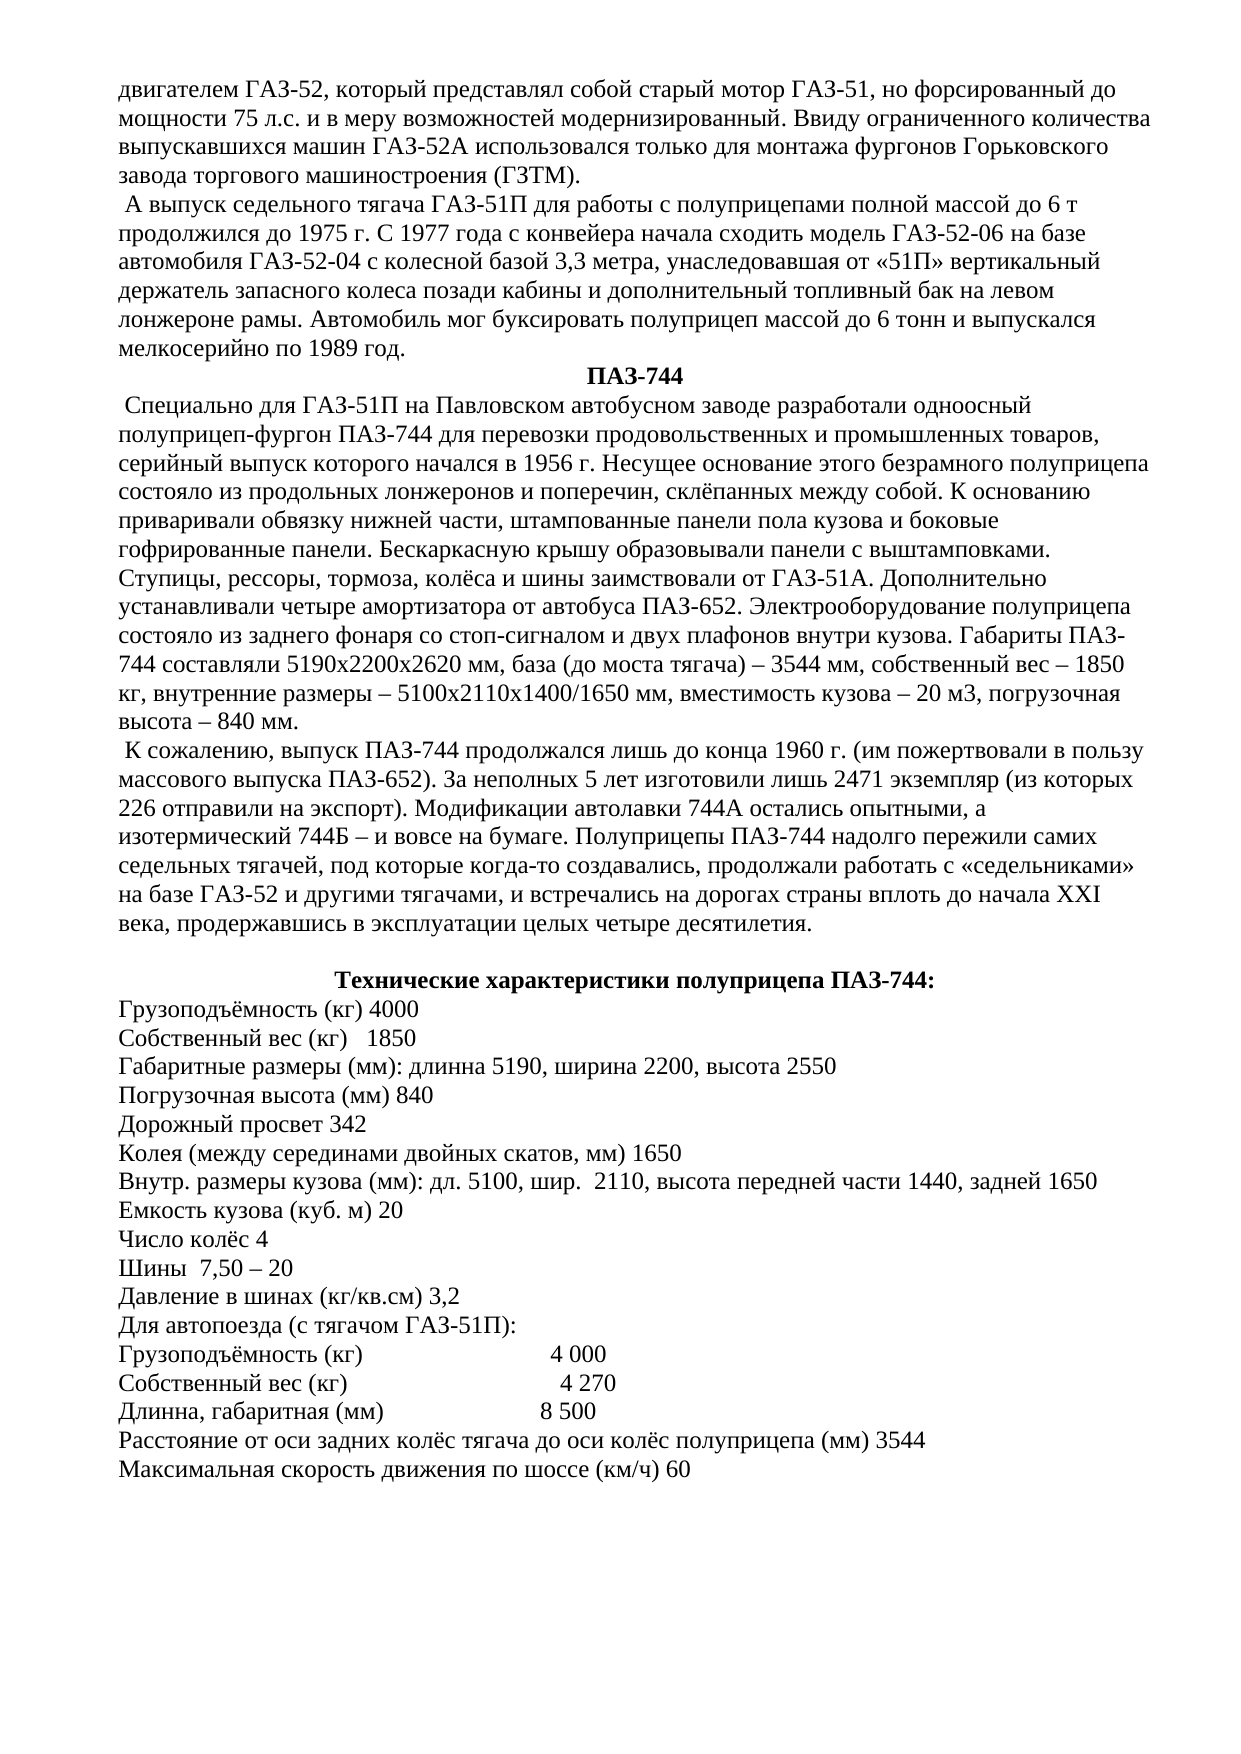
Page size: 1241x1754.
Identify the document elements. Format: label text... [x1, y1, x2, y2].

text Технические характеристики полуприцепа ПАЗ-744: [118, 965, 1152, 994]
text Давление в шинах (кг/кв.см) 3,2 [118, 1281, 1152, 1310]
text Дорожный просвет 342 [118, 1109, 1152, 1138]
text Грузоподъёмность (кг) 4 000 [118, 1339, 1152, 1368]
text Внутр. размеры кузова (мм): дл. 5100, шир. 2110, высота передней части 1440, задней 1650 [118, 1166, 1152, 1195]
text Максимальная скорость движения по шоссе (км/ч) 60 [118, 1454, 1152, 1483]
text Шины 7,50 – 20 [118, 1253, 1152, 1281]
text Погрузочная высота (мм) 840 [118, 1080, 1152, 1109]
text Емкость кузова (куб. м) 20 [118, 1195, 1152, 1224]
text Число колёс 4 [118, 1224, 1152, 1253]
text Собственный вес (кг) 1850 [118, 1023, 1152, 1051]
text Для автопоезда (с тягачом ГАЗ-51П): [118, 1310, 1152, 1339]
text А выпуск седельного тягача ГАЗ-51П для работы с полуприцепами полной массой до 6 т продолжился до 1975 г. С 1977 года с конвейера начала сходить модель ГАЗ-52-06 на базе автомобиля ГАЗ-52-04 с колесной базой 3,3 метра, унаследовавшая от «51П» вертикальный держатель запасного колеса позади кабины и дополнительный топливный бак на левом лонжероне рамы. Автомобиль мог буксировать полуприцеп массой до 6 тонн и выпускался мелкосерийно по 1989 год. [118, 189, 1152, 361]
text К сожалению, выпуск ПАЗ-744 продолжался лишь до конца 1960 г. (им пожертвовали в пользу массового выпуска ПАЗ-652). За неполных 5 лет изготовили лишь 2471 экземпляр (из которых 226 отправили на экспорт). Модификации автолавки 744А остались опытными, а изотермический 744Б – и вовсе на бумаге. Полуприцепы ПАЗ-744 надолго пережили самих седельных тягачей, под которые когда-то создавались, продолжали работать с «седельниками» на базе ГАЗ-52 и другими тягачами, и встречались на дорогах страны вплоть до начала XXI века, продержавшись в эксплуатации целых четыре десятилетия. [118, 735, 1152, 936]
text Специально для ГАЗ-51П на Павловском автобусном заводе разработали одноосный полуприцеп-фургон ПАЗ-744 для перевозки продовольственных и промышленных товаров, серийный выпуск которого начался в 1956 г. Несущее основание этого безрамного полуприцепа состояло из продольных лонжеронов и поперечин, склёпанных между собой. К основанию приваривали обвязку нижней части, штампованные панели пола кузова и боковые гофрированные панели. Бескаркасную крышу образовывали панели с выштамповками. Ступицы, рессоры, тормоза, колёса и шины заимствовали от ГАЗ-51А. Дополнительно устанавливали четыре амортизатора от автобуса ПАЗ-652. Электрооборудование полуприцепа состояло из заднего фонаря со стоп-сигналом и двух плафонов внутри кузова. Габариты ПАЗ-744 составляли 5190х2200х2620 мм, база (до моста тягача) – 3544 мм, собственный вес – 1850 кг, внутренние размеры – 5100х2110х1400/1650 мм, вместимость кузова – 20 м3, погрузочная высота – 840 мм. [118, 390, 1152, 735]
text Расстояние от оси задних колёс тягача до оси колёс полуприцепа (мм) 3544 [118, 1425, 1152, 1454]
text Габаритные размеры (мм): длинна 5190, ширина 2200, высота 2550 [118, 1051, 1152, 1080]
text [118, 74, 1152, 189]
text ПАЗ-744 [118, 361, 1152, 390]
text Длинна, габаритная (мм) 8 500 [118, 1396, 1152, 1425]
text Колея (между серединами двойных скатов, мм) 1650 [118, 1138, 1152, 1166]
text Собственный вес (кг) 4 270 [118, 1368, 1152, 1396]
text Грузоподъёмность (кг) 4000 [118, 994, 1152, 1023]
